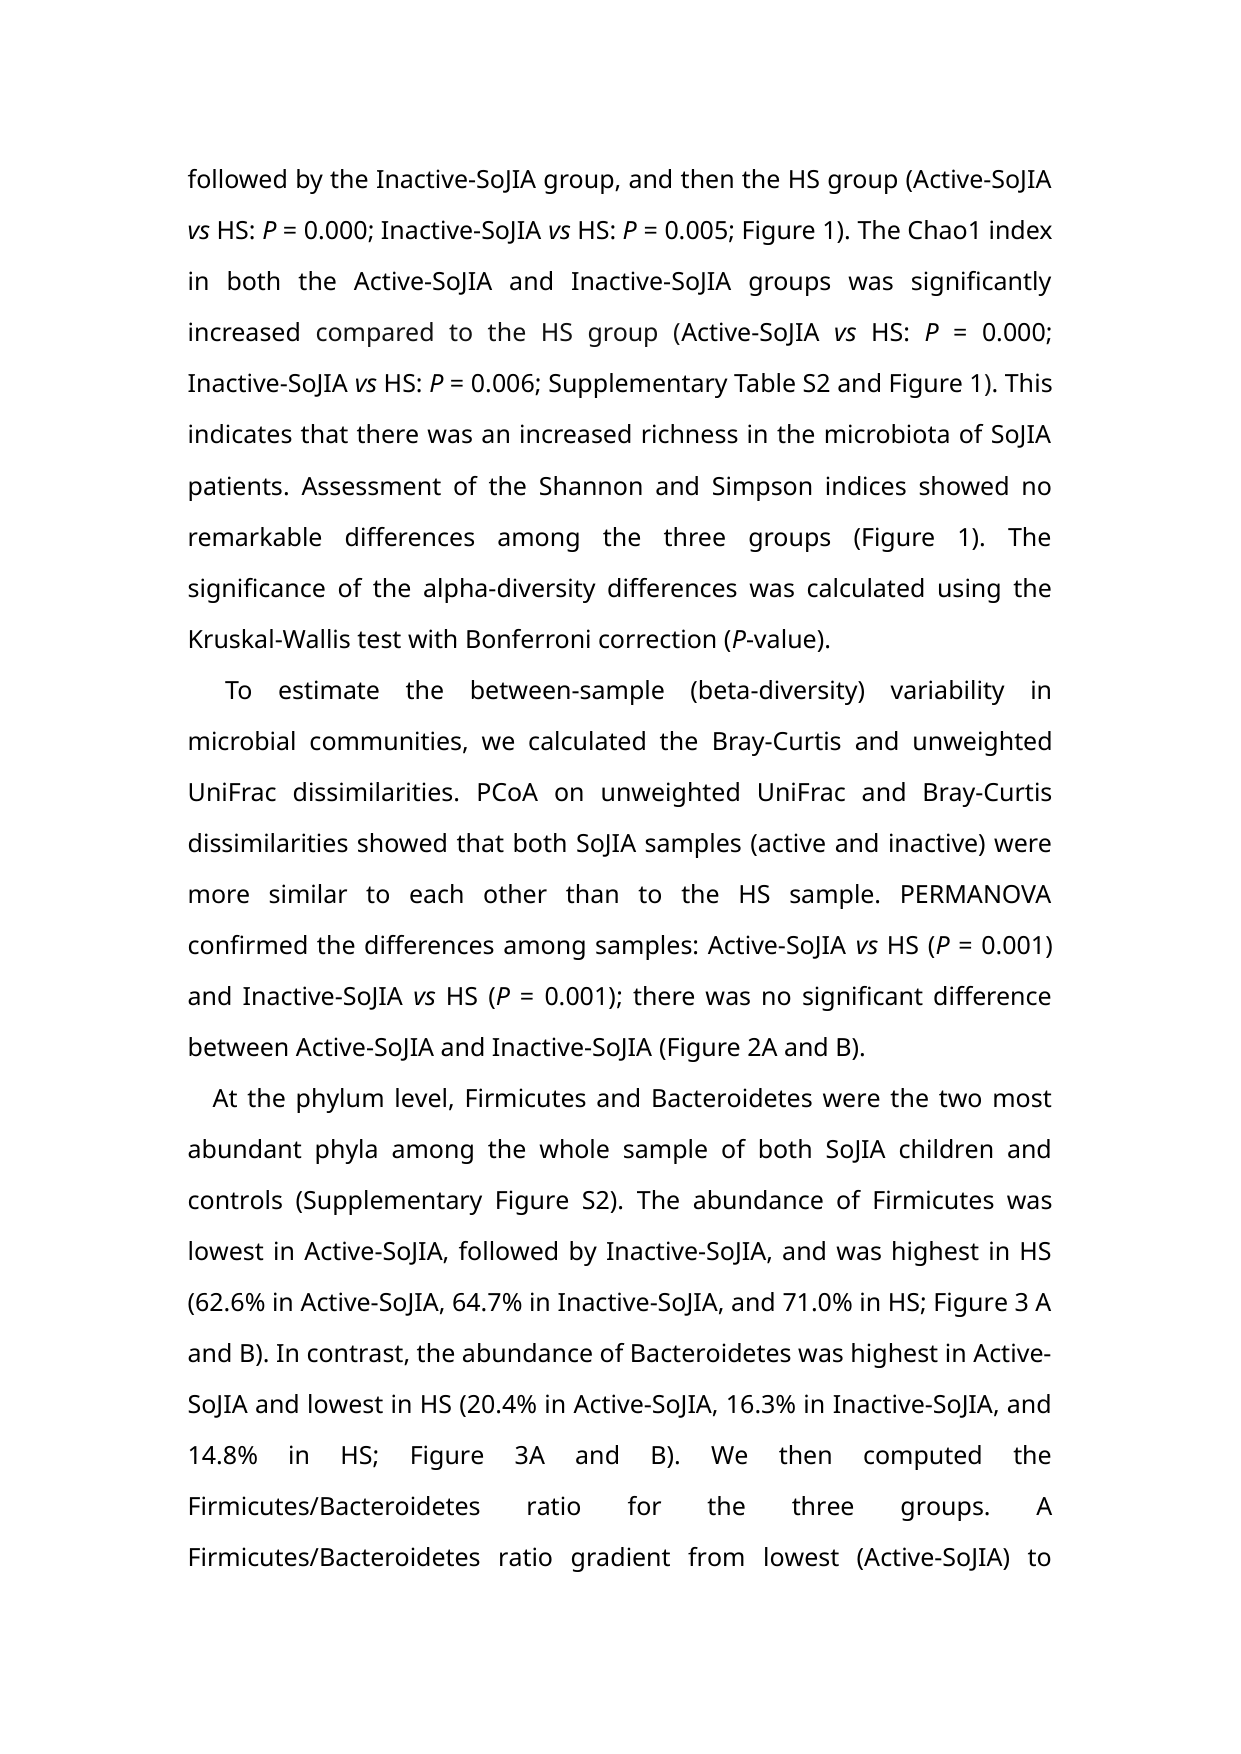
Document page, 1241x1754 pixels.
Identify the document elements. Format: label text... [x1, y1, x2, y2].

text To estimate the between-sample (beta-diversity) variability in microbial communities, we calculated the Bray-Curtis and unweighted UniFrac dissimilarities. PCoA on unweighted UniFrac and Bray-Curtis dissimilarities showed that both SoJIA samples (active and inactive) were more similar to each other than to the HS sample. PERMANOVA confirmed the differences among samples: Active-SoJIA vs HS (P = 0.001) and Inactive-SoJIA vs HS (P = 0.001); there was no significant difference between Active-SoJIA and Inactive-SoJIA (Figure 2A and B). [187, 672, 1053, 1064]
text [187, 1081, 1053, 1574]
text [187, 162, 1053, 655]
